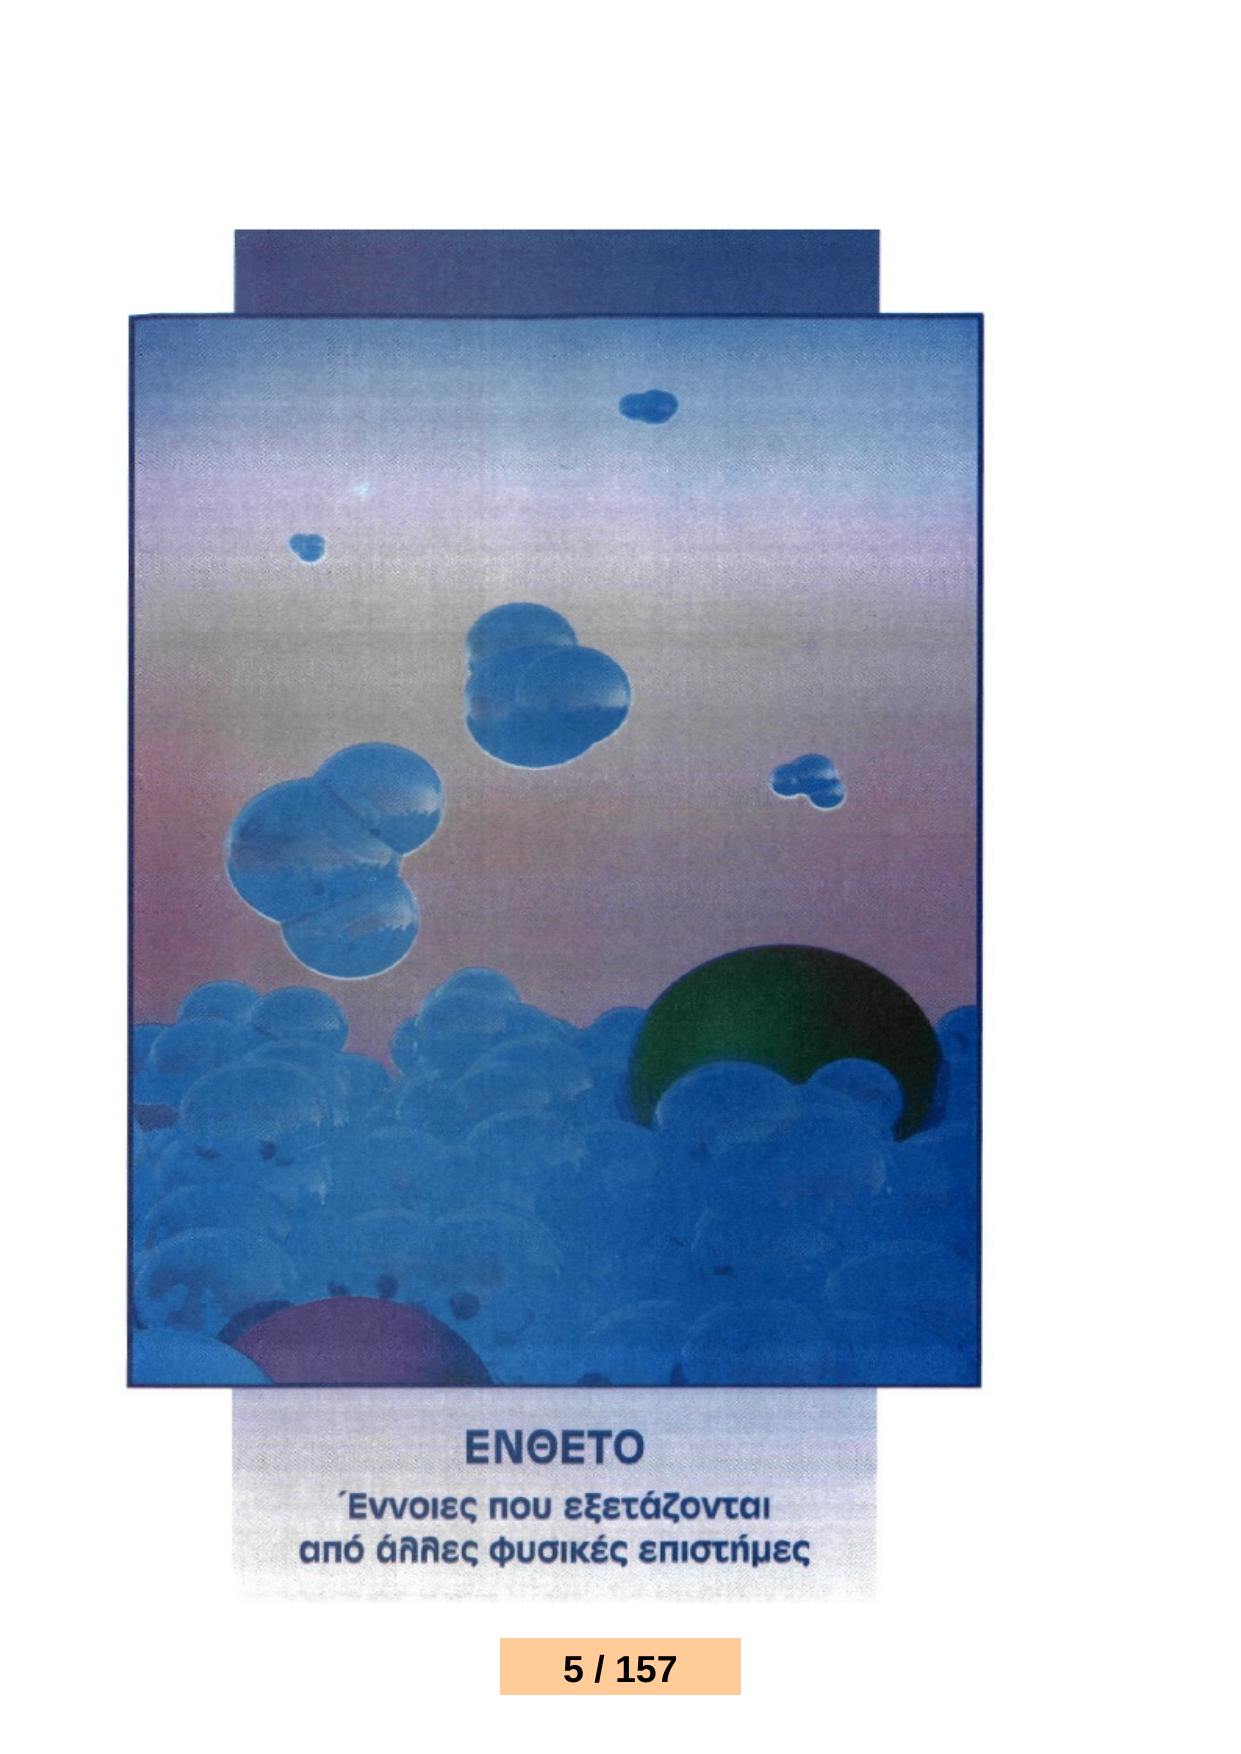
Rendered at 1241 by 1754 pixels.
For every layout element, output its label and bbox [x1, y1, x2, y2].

picture [118, 227, 997, 1603]
